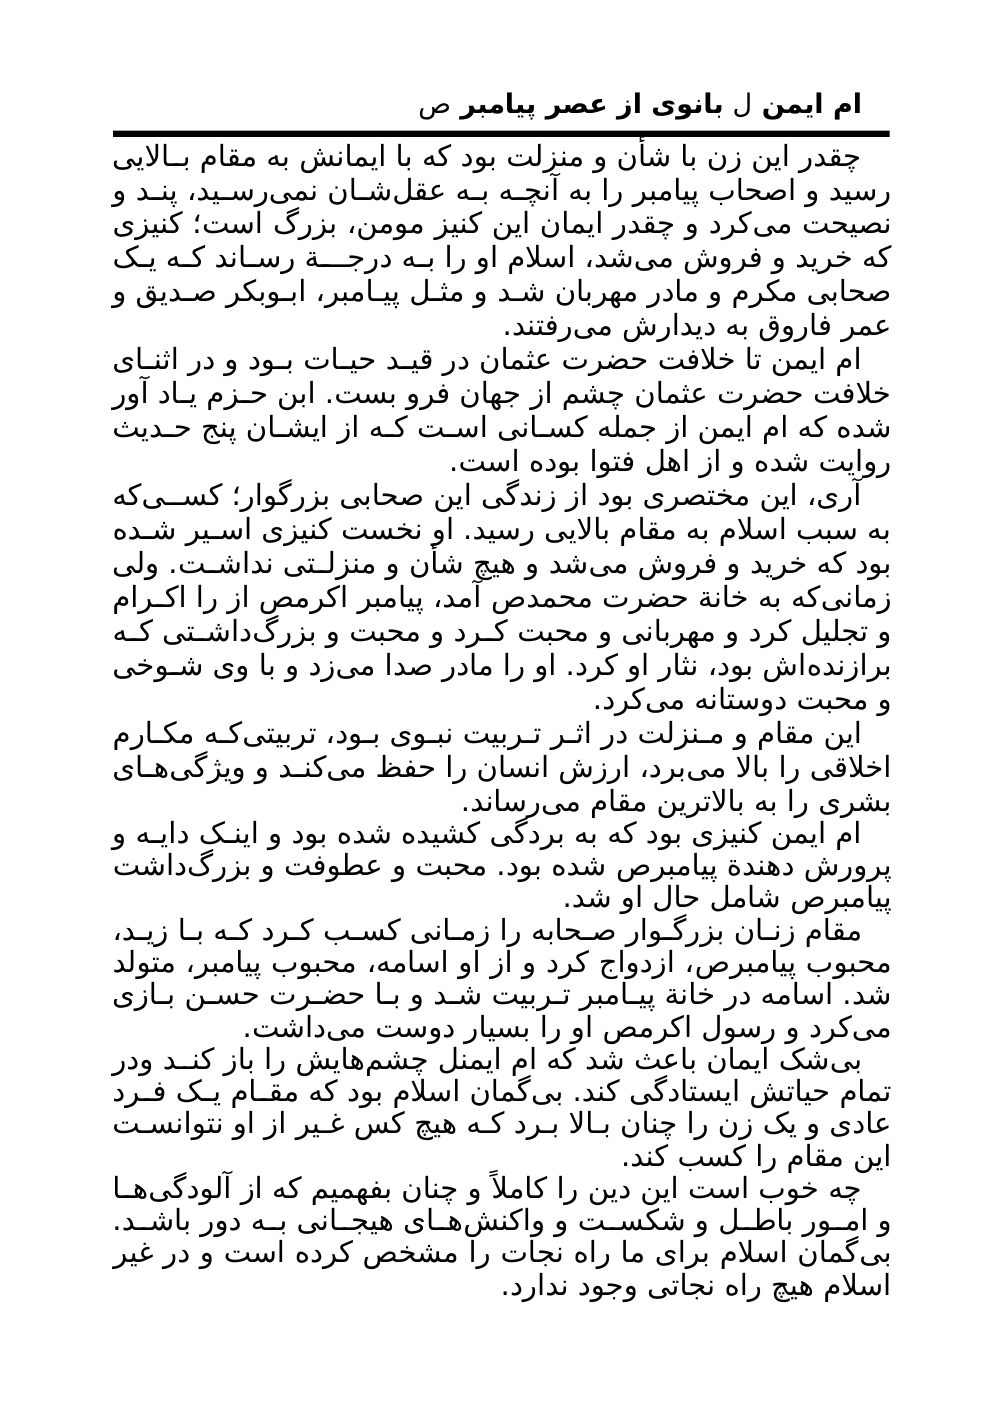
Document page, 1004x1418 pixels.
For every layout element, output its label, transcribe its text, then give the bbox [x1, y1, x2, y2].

text بی‌شک ایمان باعث شد که ام ایمنل چشم‌هایش را باز کند ودر تمام حیاتش ایستادگی کند. بی‌گمان اسلام بود که مقام یک فرد عادی و یک زن را چنان بالا برد که هیچ کس غیر از او نتوانست این مقام را کسب کند. [112, 1044, 892, 1173]
text آری، این مختصری بود از زندگی این صحابی بزرگوار؛ کسی‌که به سبب اسلام به مقام بالایی رسید. او نخست کنیزی اسیر شده بود که خرید و فروش می‌شد و هیچ شأن و منزلتی نداشت. ولی زمانی‌که به خانة حضرت محمدص آمد، پیامبر اکرمص از را اکرام و تجلیل کرد و مهربانی و محبت کرد و محبت و بزرگ‌داشتی که برازنده‌اش بود، نثار او کرد. او را مادر صدا می‌زد و با وی شوخی و محبت دوستانه می‌کرد. [112, 478, 892, 716]
text ام ایمن کنیزی بود که به بردگی کشیده شده بود و اینک دایه و پرورش دهندة پیامبرص شده بود. محبت و عطوفت و بزرگ‌داشت پیامبرص شامل حال او شد. [112, 818, 892, 915]
text این مقام و منزلت در اثر تربیت نبوی بود، تربیتی‌که مکارم اخلاقی را بالا می‌برد، ارزش انسان را حفظ می‌کند و ویژگی‌های بشری را به بالاترین مقام می‌رساند. [112, 716, 892, 818]
text چه خوب است این دین را کاملاً و چنان بفهمیم که از آلودگی‌ها و امور باطل و شکست و واکنش‌ها‌ی هیجانی به دور باشد. بی‌گمان اسلام برای ما راه نجات را مشخص کرده است و در غیر اسلام هیچ راه نجاتی وجود ندارد. [112, 1173, 892, 1302]
text ام ایمن تا خلافت حضرت عثمان در قید حیات بود و در اثنای خلافت حضرت عثمان چشم از جهان فرو بست. ابن حزم یاد آور شده که ام ایمن از جمله کسانی است که از ایشان پنج حدیث روایت شده و از اهل فتوا بوده است. [112, 343, 892, 478]
text چقدر این زن با شأن و منزلت بود که با ایمانش به مقام بالایی رسید و اصحاب پیامبر را به آنچه به عقل‌شان نمی‌رسید، پند و نصیحت می‌کرد و چقدر ایمان این کنیز مومن، بزرگ است؛ کنیزی که خرید و فروش می‌شد، اسلام او را به درجــة رساند که یک صحابی مکرم و مادر مهربان شد و مثل پیامبر، ابوبکر صدیق و عمر فاروق به دیدارش می‌رفتند. [112, 139, 892, 343]
text مقام زنان بزرگوار صحابه را زمانی کسب کرد که با زید، محبوب پیامبرص، ازدواج کرد و از او اسامه، محبوب پیامبر، متولد شد. اسامه در خانة پیامبر تربیت شد و با حضرت حسن بازی می‌کرد و رسول اکرمص او را بسیار دوست می‌داشت. [112, 915, 892, 1044]
